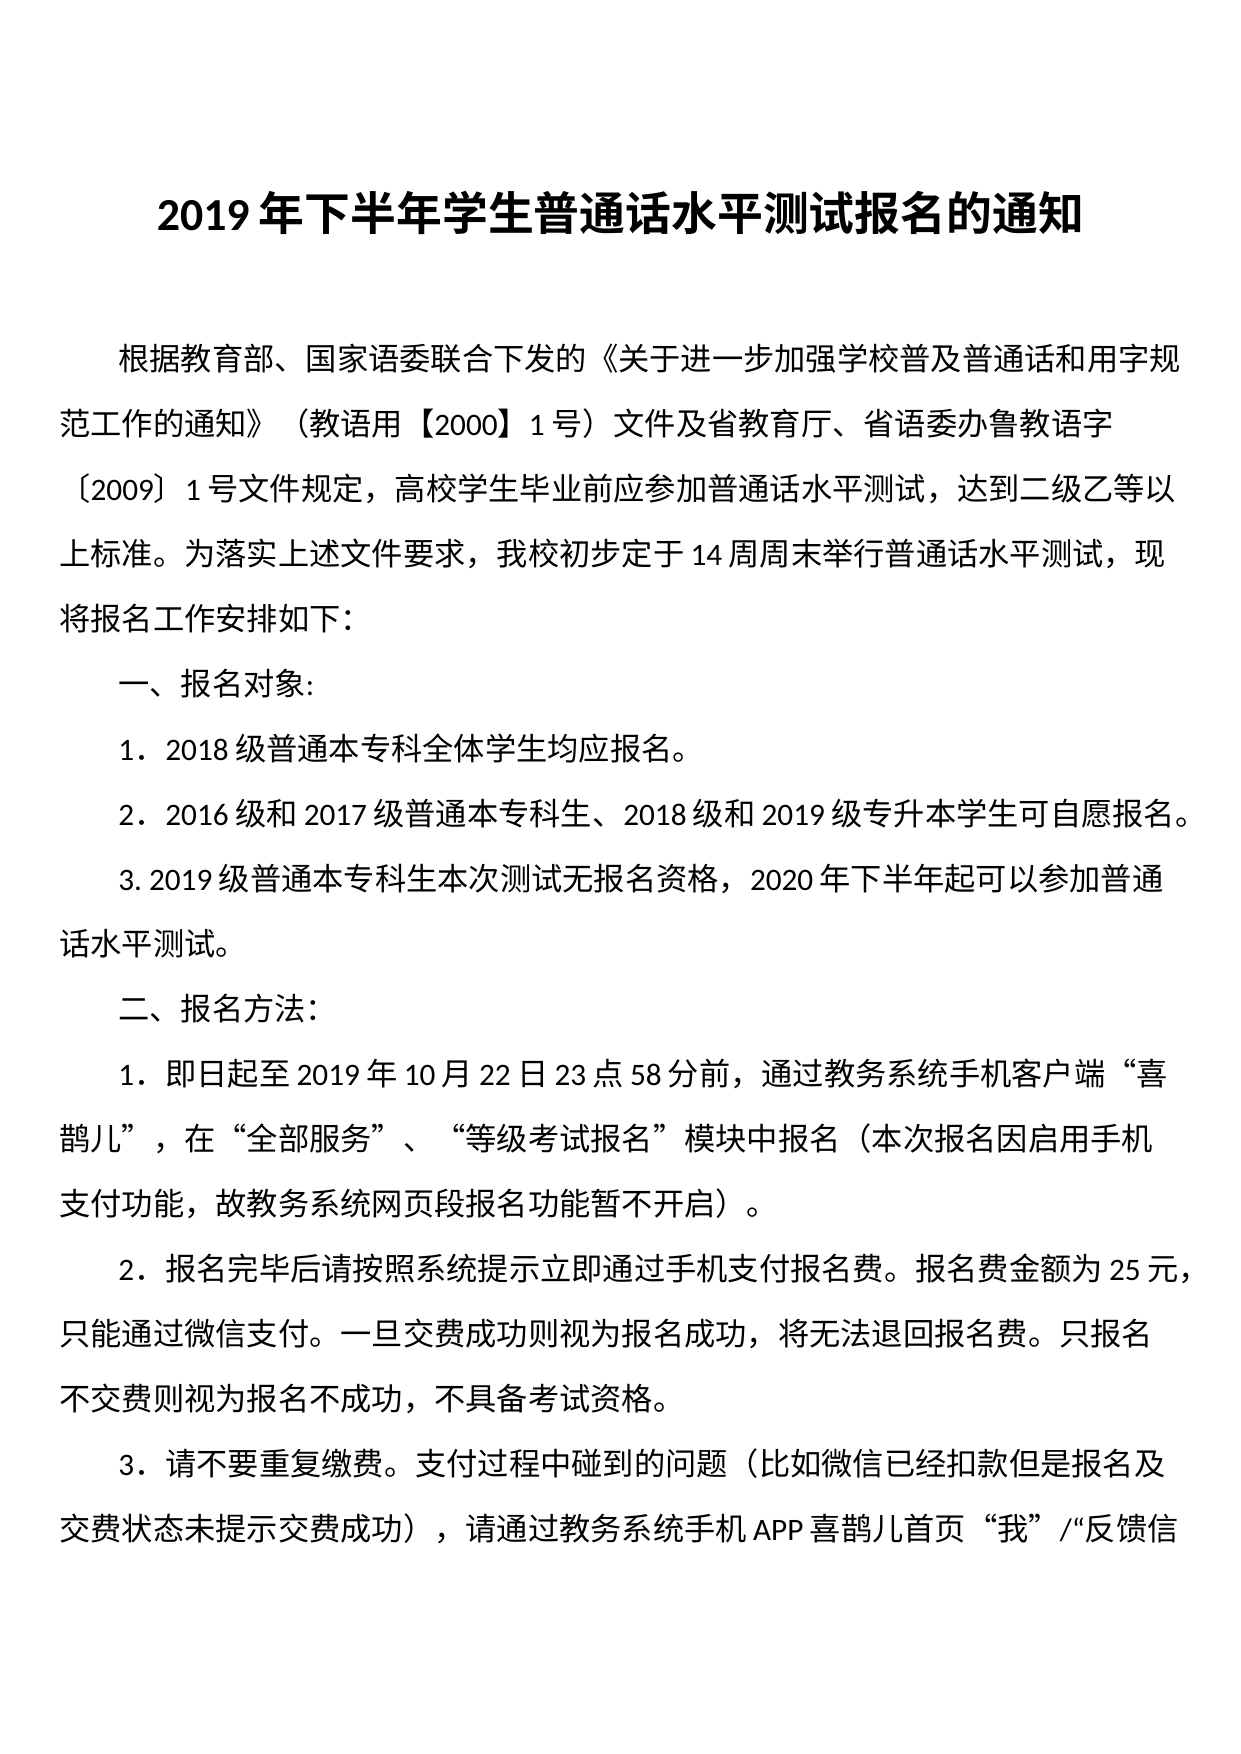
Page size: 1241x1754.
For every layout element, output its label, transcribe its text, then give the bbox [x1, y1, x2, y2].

text 1．即日起至2019年10月22日23点58分前，通过教务系统手机客户端“喜鹊儿”，在“全部服务”、“等级考试报名”模块中报名（本次报名因启用手机支付功能，故教务系统网页段报名功能暂不开启）。 [59, 1039, 1181, 1234]
text 2．2016级和2017级普通本专科生、2018级和2019级专升本学生可自愿报名。 [59, 779, 1181, 844]
text 1．2018级普通本专科全体学生均应报名。 [59, 714, 1181, 779]
text 2．报名完毕后请按照系统提示立即通过手机支付报名费。报名费金额为25元，只能通过微信支付。一旦交费成功则视为报名成功，将无法退回报名费。只报名不交费则视为报名不成功，不具备考试资格。 [59, 1234, 1181, 1429]
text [59, 1429, 1181, 1559]
text 二、报名方法： [59, 974, 1181, 1039]
text 3. 2019级普通本专科生本次测试无报名资格，2020年下半年起可以参加普通话水平测试。 [59, 844, 1181, 974]
text 一、报名对象: [59, 649, 1181, 714]
text 2019年下半年学生普通话水平测试报名的通知 [59, 162, 1181, 259]
text 根据教育部、国家语委联合下发的《关于进一步加强学校普及普通话和用字规范工作的通知》（教语用【2000】1号）文件及省教育厅、省语委办鲁教语字〔2009〕1号文件规定，高校学生毕业前应参加普通话水平测试，达到二级乙等以上标准。为落实上述文件要求，我校初步定于14周周末举行普通话水平测试，现将报名工作安排如下： [59, 324, 1181, 649]
